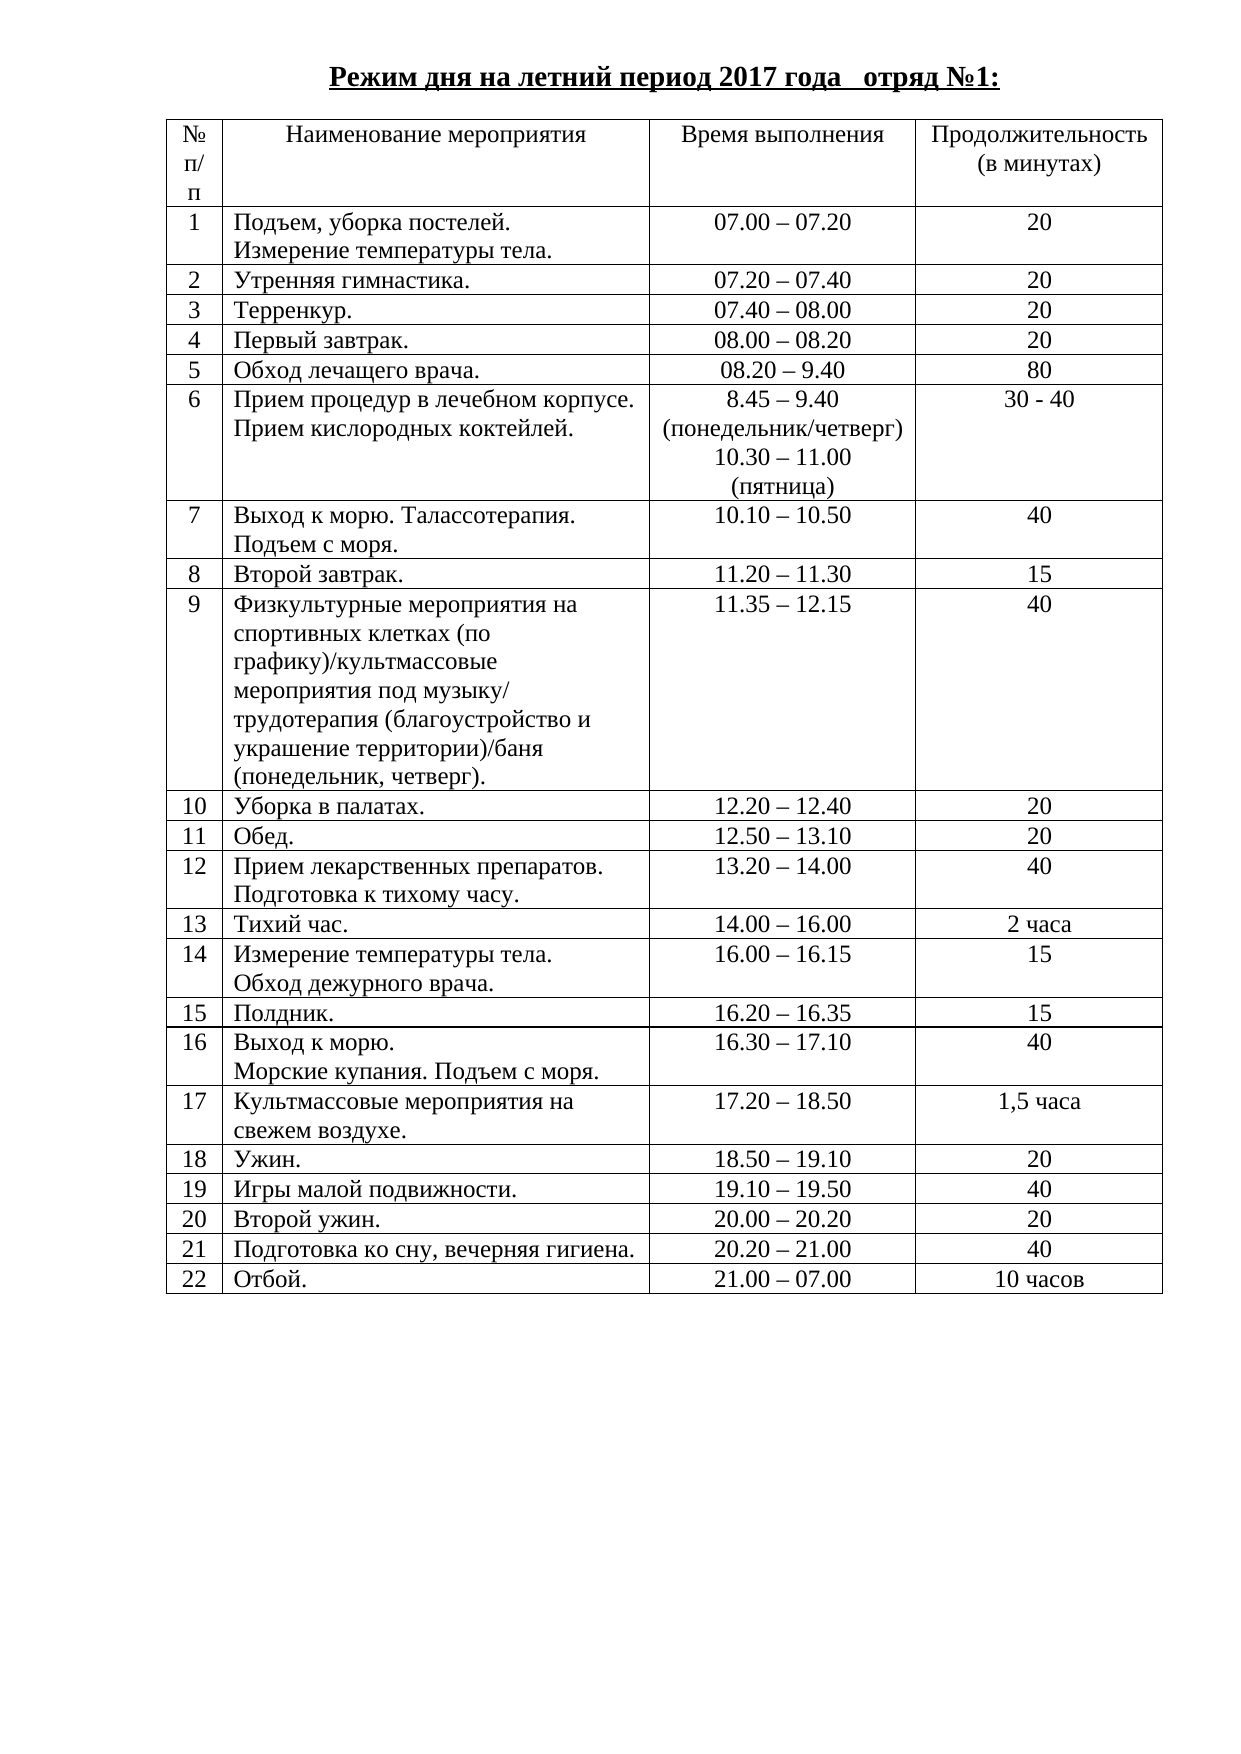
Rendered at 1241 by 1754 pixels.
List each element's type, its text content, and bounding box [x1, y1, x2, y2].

table_header Время выполнения [650, 120, 915, 206]
table_cell 10 [167, 791, 222, 820]
text Режим дня на летний период 2017 года отряд №1: [177, 59, 1152, 93]
table_cell Измерение температуры тела. Обход дежурного врача. [223, 939, 649, 997]
table_cell 16.00 – 16.15 [650, 939, 915, 997]
table_cell 22 [167, 1264, 222, 1292]
table_cell Игры малой подвижности. [223, 1174, 649, 1203]
table_cell Терренкур. [223, 295, 649, 324]
table_cell Выход к морю. Морские купания. Подъем с моря. [223, 1028, 649, 1085]
table_cell 2 [167, 265, 222, 294]
table_cell 20 [916, 265, 1162, 294]
table_cell 08.00 – 08.20 [650, 325, 915, 354]
table_cell 40 [916, 1234, 1162, 1263]
table_cell Уборка в палатах. [223, 791, 649, 820]
table_cell 20 [916, 791, 1162, 820]
table_cell 40 [916, 1174, 1162, 1203]
table_cell Обход лечащего врача. [223, 355, 649, 383]
table_cell 20 [916, 295, 1162, 324]
table_cell 20.20 – 21.00 [650, 1234, 915, 1263]
table_cell 11.20 – 11.30 [650, 559, 915, 588]
table_cell 21.00 – 07.00 [650, 1264, 915, 1292]
table_cell 1,5 часа [916, 1086, 1162, 1143]
table_cell 07.00 – 07.20 [650, 207, 915, 264]
table_cell 14.00 – 16.00 [650, 909, 915, 938]
table_cell 17.20 – 18.50 [650, 1086, 915, 1143]
table_cell 8.45 – 9.40 (понедельник/четверг) 10.30 – 11.00 (пятница) [650, 385, 915, 499]
table_cell Выход к морю. Талассотерапия. Подъем с моря. [223, 501, 649, 558]
table_cell Прием лекарственных препаратов. Подготовка к тихому часу. [223, 851, 649, 908]
table_header Продолжительность (в минутах) [916, 120, 1162, 206]
table_cell Подъем, уборка постелей. Измерение температуры тела. [223, 207, 649, 264]
table_cell 18 [167, 1145, 222, 1173]
table_cell 30 - 40 [916, 385, 1162, 499]
table_cell 08.20 – 9.40 [650, 355, 915, 383]
table_cell 20 [916, 1145, 1162, 1173]
table_cell Ужин. [223, 1145, 649, 1173]
table_cell 07.40 – 08.00 [650, 295, 915, 324]
table_cell 16 [167, 1028, 222, 1085]
table_cell 20 [916, 207, 1162, 264]
table_cell 10 часов [916, 1264, 1162, 1292]
table_cell 11 [167, 821, 222, 850]
table_cell 21 [167, 1234, 222, 1263]
table_cell 17 [167, 1086, 222, 1143]
table_cell 8 [167, 559, 222, 588]
table_cell 1 [167, 207, 222, 264]
table_cell 40 [916, 501, 1162, 558]
table_cell 12.50 – 13.10 [650, 821, 915, 850]
table_cell Прием процедур в лечебном корпусе. Прием кислородных коктейлей. [223, 385, 649, 499]
table_cell 7 [167, 501, 222, 558]
table_cell 6 [167, 385, 222, 499]
table_cell Утренняя гимнастика. [223, 265, 649, 294]
table_cell 20.00 – 20.20 [650, 1204, 915, 1233]
table_cell 07.20 – 07.40 [650, 265, 915, 294]
table_header № п/п [167, 120, 222, 206]
table_header Наименование мероприятия [223, 120, 649, 206]
table_cell 3 [167, 295, 222, 324]
table_cell 40 [916, 589, 1162, 790]
table_cell Тихий час. [223, 909, 649, 938]
table_cell 15 [167, 998, 222, 1026]
table_cell 14 [167, 939, 222, 997]
table_cell 16.20 – 16.35 [650, 998, 915, 1026]
table_cell 12 [167, 851, 222, 908]
table_cell Обед. [223, 821, 649, 850]
table_cell 9 [167, 589, 222, 790]
table_cell 10.10 – 10.50 [650, 501, 915, 558]
table_cell 20 [916, 1204, 1162, 1233]
table_cell Полдник. [223, 998, 649, 1026]
table_cell 5 [167, 355, 222, 383]
table_cell Культмассовые мероприятия на свежем воздухе. [223, 1086, 649, 1143]
table_cell Второй завтрак. [223, 559, 649, 588]
table_cell 20 [916, 325, 1162, 354]
table_cell 4 [167, 325, 222, 354]
table_cell 12.20 – 12.40 [650, 791, 915, 820]
table_cell 11.35 – 12.15 [650, 589, 915, 790]
table_cell 13.20 – 14.00 [650, 851, 915, 908]
table_cell 40 [916, 851, 1162, 908]
table_cell 16.30 – 17.10 [650, 1028, 915, 1085]
table_cell 15 [916, 998, 1162, 1026]
table_cell 20 [167, 1204, 222, 1233]
table_cell 15 [916, 939, 1162, 997]
table_cell Отбой. [223, 1264, 649, 1292]
table_cell 40 [916, 1028, 1162, 1085]
table_cell Подготовка ко сну, вечерняя гигиена. [223, 1234, 649, 1263]
table_cell Второй ужин. [223, 1204, 649, 1233]
table_cell 2 часа [916, 909, 1162, 938]
table_cell 15 [916, 559, 1162, 588]
table_cell 19.10 – 19.50 [650, 1174, 915, 1203]
table_cell 19 [167, 1174, 222, 1203]
table_cell 20 [916, 821, 1162, 850]
table_cell Физкультурные мероприятия на спортивных клетках (по графику)/культмассовые мероприятия под музыку/ трудотерапия (благоустройство и украшение территории)/баня (понедельник, четверг). [223, 589, 649, 790]
table_cell 18.50 – 19.10 [650, 1145, 915, 1173]
table_cell 80 [916, 355, 1162, 383]
table_cell 13 [167, 909, 222, 938]
table_cell Первый завтрак. [223, 325, 649, 354]
